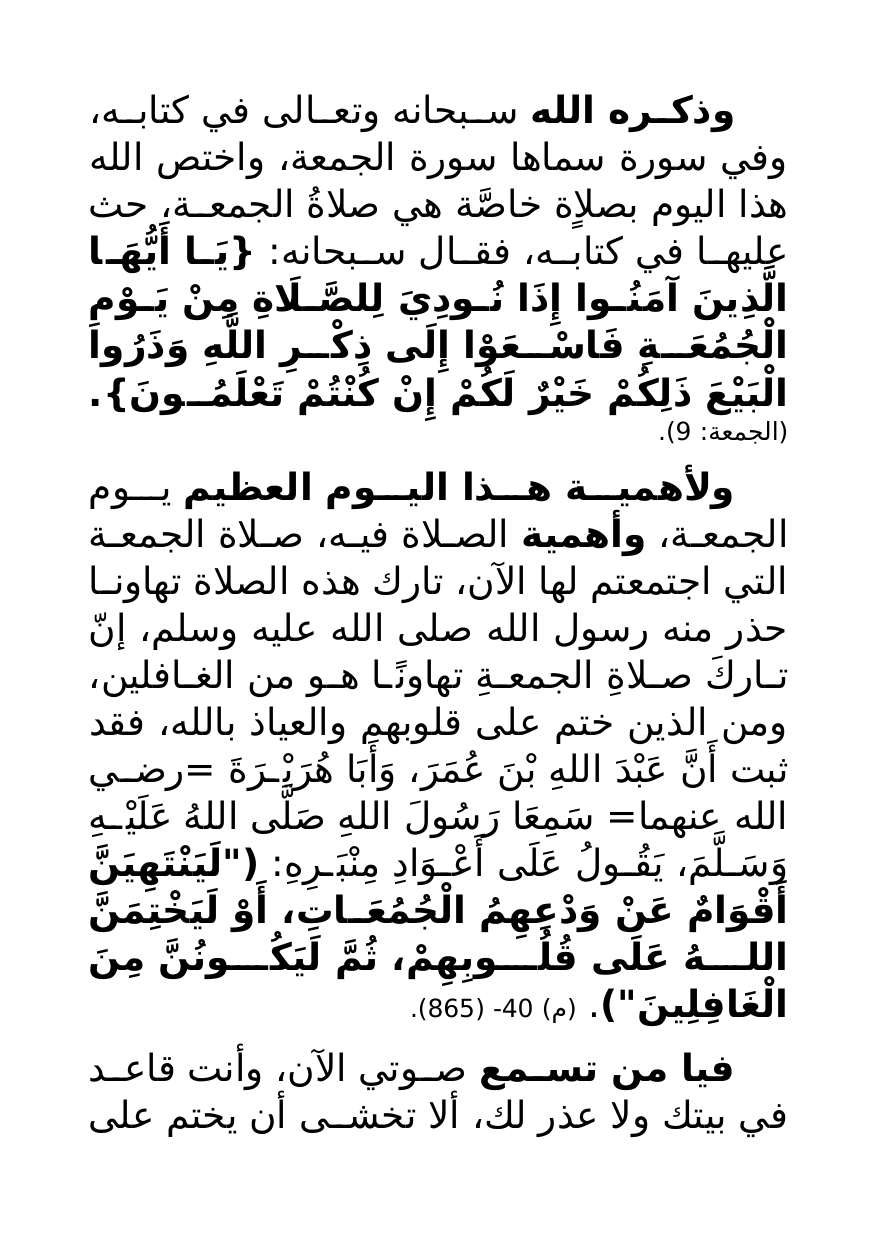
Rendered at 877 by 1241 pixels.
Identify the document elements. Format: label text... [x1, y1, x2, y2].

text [89, 1047, 788, 1138]
text ولأهمية هذا اليوم العظيم يوم الجمعة، وأهمية الصلاة فيه، صلاة الجمعة التي اجتمعتم لها الآن، تارك هذه الصلاة تهاونا حذر منه رسول الله صلى الله عليه وسلم، إنّ تاركَ صلاةِ الجمعةِ تهاونًا هو من الغافلين، ومن الذين ختم على قلوبهم والعياذ بالله، فقد ثبت أَنَّ عَبْدَ اللهِ بْنَ عُمَرَ، وَأَبَا هُرَيْرَةَ =رضي الله عنهما= سَمِعَا رَسُولَ اللهِ صَلَّى اللهُ عَلَيْهِ وَسَلَّمَ، يَقُولُ عَلَى أَعْوَادِ مِنْبَرِهِ: ("لَيَنْتَهِيَنَّ أَقْوَامٌ عَنْ وَدْعِهِمُ الْجُمُعَاتِ، أَوْ لَيَخْتِمَنَّ اللهُ عَلَى قُلُوبِهِمْ، ثُمَّ لَيَكُونُنَّ مِنَ الْغَافِلِينَ"). (م) 40- (865). [89, 465, 788, 1027]
text وذكره الله سبحانه وتعالى في كتابه، وفي سورة سماها سورة الجمعة، واختص الله هذا اليوم بصلاٍة خاصَّة هي صلاةُ الجمعة، حث عليها في كتابه، فقال سبحانه: {يَا أَيُّهَا الَّذِينَ آمَنُوا إِذَا نُودِيَ لِلصَّلَاةِ مِنْ يَوْمِ الْجُمُعَةِ فَاسْعَوْا إِلَى ذِكْرِ اللَّهِ وَذَرُوا الْبَيْعَ ذَلِكُمْ خَيْرٌ لَكُمْ إِنْ كُنْتُمْ تَعْلَمُونَ}. (الجمعة: 9). [89, 89, 788, 446]
